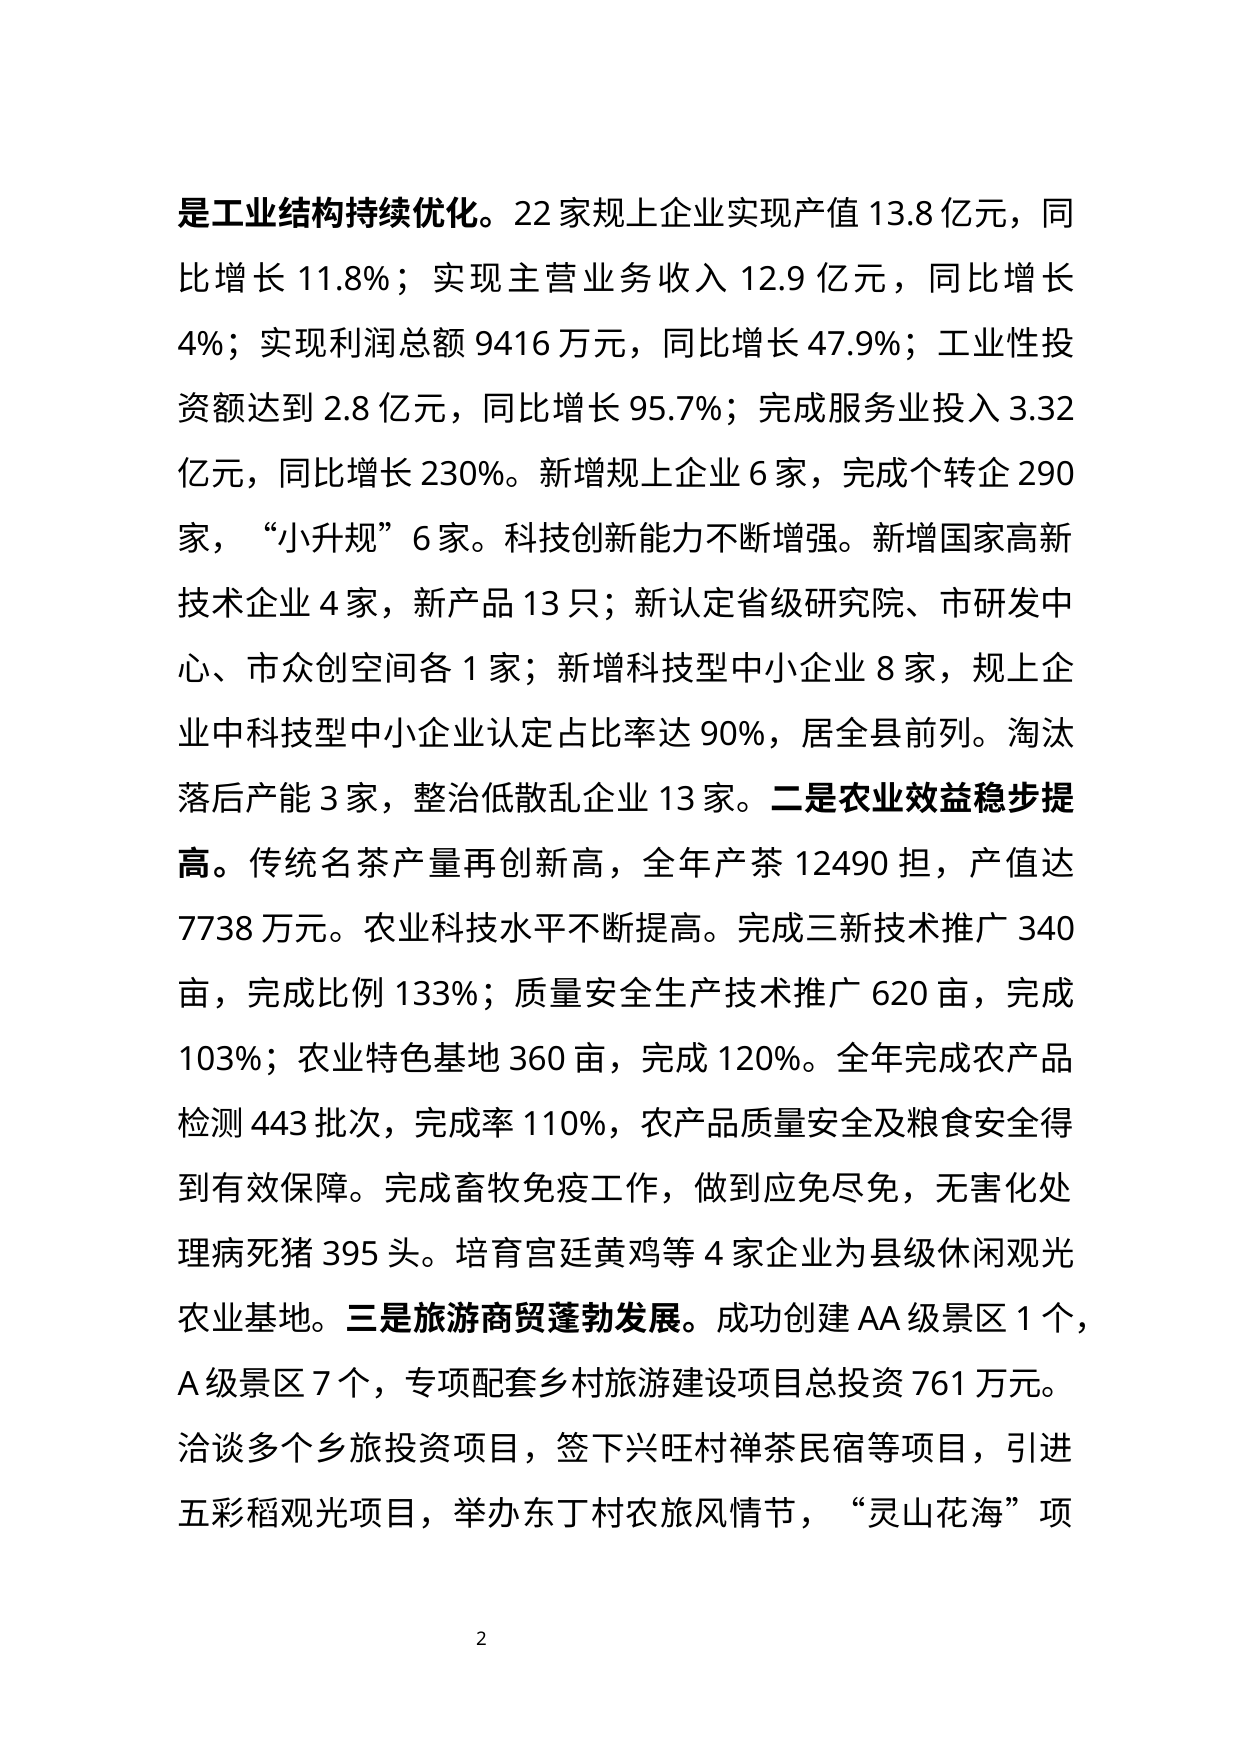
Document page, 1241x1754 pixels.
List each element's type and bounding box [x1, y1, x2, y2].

text [177, 178, 1075, 1543]
